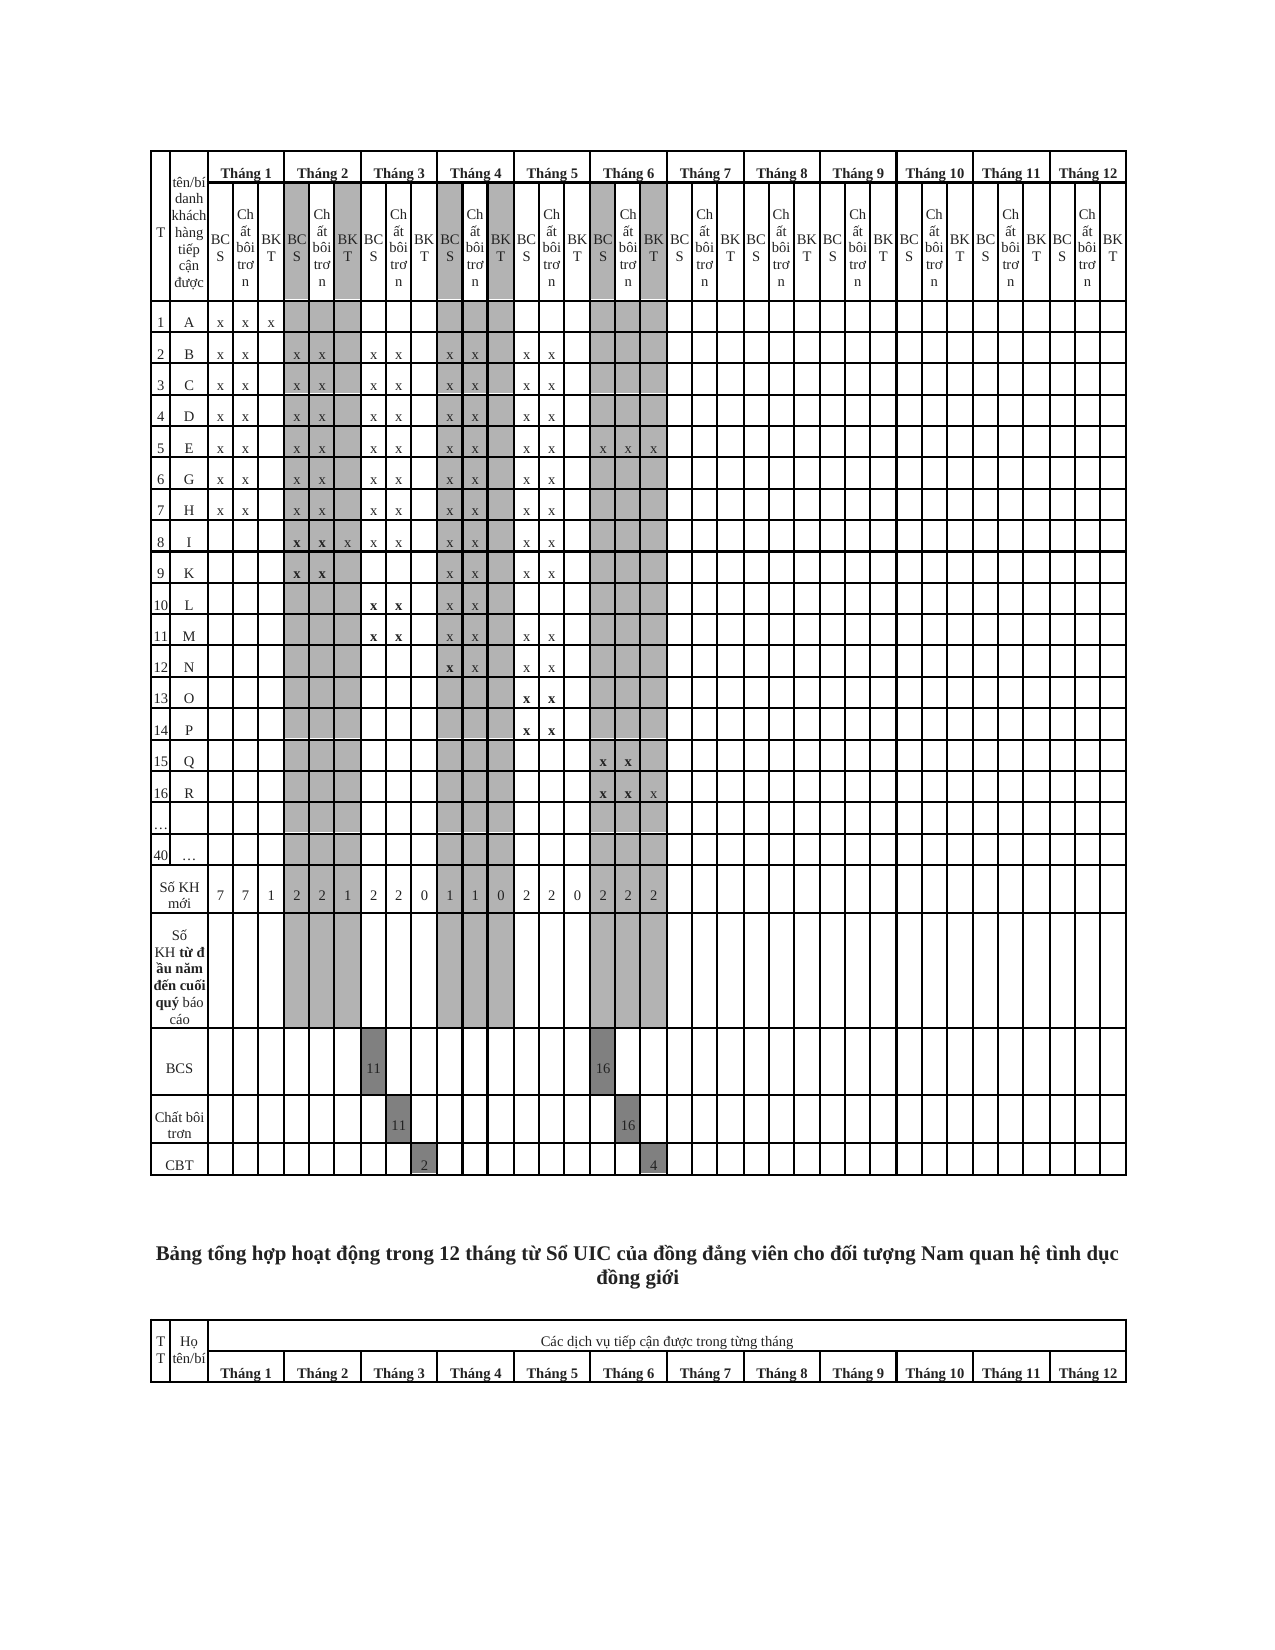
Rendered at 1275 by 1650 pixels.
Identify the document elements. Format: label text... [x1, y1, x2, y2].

table_cell [821, 427, 844, 456]
table_cell [310, 678, 333, 707]
table_cell [795, 1029, 819, 1094]
table_cell [285, 615, 308, 644]
table_cell x [387, 427, 410, 456]
table_cell [795, 553, 819, 582]
table_cell x [362, 364, 385, 393]
table_cell [693, 458, 716, 488]
table_cell [718, 678, 743, 707]
table_cell [209, 615, 232, 644]
table_cell [948, 772, 972, 801]
table_cell [1024, 1096, 1049, 1142]
table_cell x [285, 553, 308, 582]
table_cell [668, 553, 691, 582]
table_cell [898, 1029, 921, 1094]
table_cell [923, 490, 946, 519]
table_cell [1076, 678, 1099, 707]
table_cell x [515, 646, 538, 676]
table_cell [668, 427, 691, 456]
table_cell [565, 364, 589, 393]
table_cell [489, 615, 513, 644]
table_cell BCS [152, 1029, 207, 1094]
table_cell [310, 772, 333, 801]
table_cell [718, 490, 743, 519]
table_cell [923, 584, 946, 613]
table_cell [795, 458, 819, 488]
table_cell x [540, 678, 563, 707]
table_cell [591, 615, 614, 644]
table_cell [616, 490, 639, 519]
table_cell [898, 709, 921, 738]
table_cell [335, 458, 360, 488]
table_cell x [234, 427, 257, 456]
table_cell [1101, 709, 1125, 738]
table_cell [209, 1029, 232, 1094]
table_cell 4 [641, 1144, 666, 1173]
table_cell [335, 646, 360, 676]
table_cell [923, 835, 946, 864]
table_cell Chất bôi trơn [387, 184, 410, 299]
table_cell x [515, 396, 538, 425]
table_cell [948, 302, 972, 331]
table_cell [718, 364, 743, 393]
table_cell [641, 302, 666, 331]
table_cell Chất bôi trơn [1076, 184, 1099, 299]
table_cell [1051, 914, 1074, 1027]
table_cell [591, 1096, 614, 1142]
table_cell [285, 1096, 308, 1142]
table_cell [362, 678, 385, 707]
table_cell x [285, 521, 308, 550]
table_cell [923, 553, 946, 582]
table_cell x [387, 584, 410, 613]
table_cell [1024, 302, 1049, 331]
table_cell [999, 364, 1022, 393]
table_cell [718, 302, 743, 331]
table_cell [1101, 615, 1125, 644]
table_cell [209, 835, 232, 864]
table_cell 5 [152, 427, 169, 456]
table_cell x [438, 615, 461, 644]
table_cell [412, 521, 436, 550]
table_cell [821, 803, 844, 832]
table_cell [846, 803, 869, 832]
table_cell [387, 1029, 410, 1094]
table_cell [693, 333, 716, 362]
table_cell x [362, 396, 385, 425]
table_cell x [310, 521, 333, 550]
table_cell x [310, 458, 333, 488]
table_cell [948, 803, 972, 832]
table_cell [821, 835, 844, 864]
table_cell Chất bôi trơn [770, 184, 793, 299]
table_cell [464, 803, 486, 832]
table_cell [591, 709, 614, 738]
table_cell x [285, 490, 308, 519]
table_cell BKT [412, 184, 436, 299]
table_cell [821, 553, 844, 582]
table_cell [412, 835, 436, 864]
table_cell Tháng 7 [668, 1352, 743, 1381]
table_cell Số KH mới [152, 866, 207, 912]
table_cell [1051, 584, 1074, 613]
table_cell [1076, 302, 1099, 331]
table_cell 2 [616, 866, 639, 912]
table_cell [718, 835, 743, 864]
table_cell x [515, 364, 538, 393]
table_cell [871, 458, 895, 488]
table_cell [310, 835, 333, 864]
table_cell [1076, 615, 1099, 644]
table_cell x [540, 615, 563, 644]
table_cell [1076, 458, 1099, 488]
table_cell [1101, 741, 1125, 770]
table_cell [795, 1144, 819, 1173]
table_cell [464, 835, 486, 864]
table_cell [821, 458, 844, 488]
table_cell [871, 1029, 895, 1094]
table_cell [565, 458, 589, 488]
table_cell [335, 490, 360, 519]
table_cell [974, 835, 997, 864]
table_cell [693, 584, 716, 613]
table_cell [464, 302, 486, 331]
table_cell [515, 1096, 538, 1142]
table_cell [948, 1144, 972, 1173]
table_cell [1076, 490, 1099, 519]
table_cell [362, 741, 385, 770]
table_cell BKT [948, 184, 972, 299]
table_cell [234, 646, 257, 676]
table_cell [1051, 458, 1074, 488]
table_cell [948, 364, 972, 393]
table_cell BKT [489, 184, 513, 299]
table_cell [821, 914, 844, 1027]
table_cell [565, 1144, 589, 1173]
table_cell x [540, 521, 563, 550]
table_cell [387, 646, 410, 676]
table_cell [999, 584, 1022, 613]
table_cell x [515, 709, 538, 738]
table_cell [770, 803, 793, 832]
table_cell [846, 866, 869, 912]
table_cell [464, 914, 486, 1027]
table_cell [1101, 678, 1125, 707]
table_cell [616, 333, 639, 362]
table_cell [234, 678, 257, 707]
table_cell BCS [362, 184, 385, 299]
table_cell x [387, 364, 410, 393]
table_cell 0 [489, 866, 513, 912]
table_cell [948, 835, 972, 864]
table_cell [565, 553, 589, 582]
table_cell D [171, 396, 207, 425]
table_cell [745, 914, 768, 1027]
table_cell [795, 772, 819, 801]
table_cell Tháng 1 [209, 152, 283, 181]
table_cell [489, 333, 513, 362]
table_cell C [171, 364, 207, 393]
table_cell [718, 1029, 743, 1094]
table_cell [923, 866, 946, 912]
table_cell [948, 646, 972, 676]
table_cell [923, 772, 946, 801]
table_cell [999, 914, 1022, 1027]
table_cell x [234, 490, 257, 519]
table_cell [974, 1029, 997, 1094]
table_cell [974, 646, 997, 676]
table_cell [362, 914, 385, 1027]
table_cell BCS [591, 184, 614, 299]
table_cell 0 [412, 866, 436, 912]
table_cell [1051, 302, 1074, 331]
table_cell [641, 803, 666, 832]
table_cell [464, 1096, 486, 1142]
table_cell [412, 741, 436, 770]
table_cell [668, 914, 691, 1027]
table_cell [770, 584, 793, 613]
table_cell [438, 803, 461, 832]
table_cell 1 [464, 866, 486, 912]
table_cell x [515, 678, 538, 707]
table_cell [335, 772, 360, 801]
table_cell [310, 709, 333, 738]
table_header Các dịch vụ tiếp cận được trong từng tháng [209, 1321, 1125, 1350]
table_cell [1051, 364, 1074, 393]
table_cell [1051, 615, 1074, 644]
table_cell [1024, 741, 1049, 770]
table_cell [898, 553, 921, 582]
table_cell Chất bôi trơn [234, 184, 257, 299]
table_cell x [209, 490, 232, 519]
table_cell [974, 1144, 997, 1173]
table_cell [438, 1096, 461, 1142]
table_cell Chất bôi trơn [846, 184, 869, 299]
table_cell 8 [152, 521, 169, 550]
table_cell [948, 396, 972, 425]
table_cell [1101, 584, 1125, 613]
table_cell BCS [974, 184, 997, 299]
table_cell [259, 427, 283, 456]
table_cell [641, 396, 666, 425]
table_cell [770, 709, 793, 738]
table_cell Chất bôi trơn [999, 184, 1022, 299]
table_cell [565, 490, 589, 519]
table_cell [846, 772, 869, 801]
table_cell [923, 1144, 946, 1173]
table_cell [310, 1096, 333, 1142]
table_cell x [540, 458, 563, 488]
table_cell [464, 1144, 486, 1173]
table_cell x [285, 396, 308, 425]
table_cell [1051, 553, 1074, 582]
table_cell [718, 521, 743, 550]
table_cell Tháng 1 [209, 1352, 283, 1381]
table_cell 12 [152, 646, 169, 676]
table_cell [770, 521, 793, 550]
table_cell [310, 584, 333, 613]
table_cell [898, 1144, 921, 1173]
table_cell [565, 835, 589, 864]
table_cell [745, 646, 768, 676]
table_cell [974, 396, 997, 425]
table_cell [718, 646, 743, 676]
table_cell [412, 772, 436, 801]
table_cell x [464, 584, 486, 613]
table_cell [540, 741, 563, 770]
table_cell [821, 709, 844, 738]
table_cell [871, 803, 895, 832]
table_cell [693, 615, 716, 644]
table_cell BKT [641, 184, 666, 299]
table_cell [923, 914, 946, 1027]
table_cell [285, 803, 308, 832]
table_cell [846, 490, 869, 519]
table_cell [745, 427, 768, 456]
table_cell [259, 396, 283, 425]
table_cell x [285, 364, 308, 393]
table_cell P [171, 709, 207, 738]
table_cell [898, 427, 921, 456]
table_cell x [464, 458, 486, 488]
table_cell Tháng 7 [668, 152, 743, 181]
table_cell E [171, 427, 207, 456]
table_cell [362, 772, 385, 801]
table_cell [923, 396, 946, 425]
table_cell R [171, 772, 207, 801]
table_cell [898, 803, 921, 832]
table_cell [974, 521, 997, 550]
table_cell [999, 803, 1022, 832]
table_cell [591, 302, 614, 331]
table_cell x [438, 364, 461, 393]
table_cell 7 [152, 490, 169, 519]
table_cell x [464, 490, 486, 519]
table_cell [335, 1144, 360, 1173]
table_cell [795, 615, 819, 644]
table_cell H [171, 490, 207, 519]
table_cell [795, 584, 819, 613]
table_cell [540, 835, 563, 864]
table_cell [693, 835, 716, 864]
table_cell [209, 521, 232, 550]
table_cell 4 [152, 396, 169, 425]
table_cell [209, 678, 232, 707]
table_cell [718, 914, 743, 1027]
table_cell [464, 772, 486, 801]
table_cell [1076, 1144, 1099, 1173]
table_cell [489, 584, 513, 613]
table_cell [1076, 914, 1099, 1027]
table_cell M [171, 615, 207, 644]
table_cell [846, 458, 869, 488]
table_cell [387, 678, 410, 707]
table_cell [871, 396, 895, 425]
table_cell [335, 678, 360, 707]
table_cell 2 [387, 866, 410, 912]
table_cell BCS [515, 184, 538, 299]
table_cell x [362, 584, 385, 613]
table_cell Tháng 4 [438, 152, 513, 181]
table_cell [1076, 646, 1099, 676]
table_cell [565, 396, 589, 425]
table_cell [1024, 709, 1049, 738]
table_cell [641, 741, 666, 770]
table_cell x [464, 646, 486, 676]
table_cell [668, 490, 691, 519]
table_cell [923, 709, 946, 738]
table_cell [999, 427, 1022, 456]
table_cell [923, 521, 946, 550]
table_cell [591, 521, 614, 550]
table_cell Chất bôi trơn [310, 184, 333, 299]
table_cell [718, 741, 743, 770]
table_cell [285, 835, 308, 864]
table_cell x [515, 521, 538, 550]
table_cell [616, 396, 639, 425]
table_cell [1024, 490, 1049, 519]
table_cell [565, 914, 589, 1027]
table_cell [693, 741, 716, 770]
table_cell [335, 427, 360, 456]
table_cell [387, 741, 410, 770]
table_cell [515, 772, 538, 801]
table_cell [770, 302, 793, 331]
table_cell x [540, 553, 563, 582]
table_cell [795, 333, 819, 362]
table_cell [1051, 521, 1074, 550]
table_cell 2 [285, 866, 308, 912]
table_cell [770, 396, 793, 425]
table_cell [335, 333, 360, 362]
table_cell [668, 396, 691, 425]
table_cell [974, 709, 997, 738]
table_cell [362, 835, 385, 864]
table_cell [234, 835, 257, 864]
table_cell [1051, 490, 1074, 519]
table_cell [489, 709, 513, 738]
table_cell [821, 741, 844, 770]
table_cell [974, 678, 997, 707]
table_cell [770, 427, 793, 456]
table_cell x [310, 553, 333, 582]
table_cell 16 [616, 1096, 639, 1142]
table_cell [616, 302, 639, 331]
table_cell [412, 678, 436, 707]
table_cell [259, 364, 283, 393]
table_cell [335, 396, 360, 425]
table_cell x [310, 396, 333, 425]
table_cell [1024, 678, 1049, 707]
table_cell Tháng 6 [591, 1352, 666, 1381]
table_cell [489, 490, 513, 519]
table_cell [693, 521, 716, 550]
table_cell [898, 615, 921, 644]
table_cell [923, 803, 946, 832]
table_cell x [362, 615, 385, 644]
table_cell [668, 302, 691, 331]
table_cell [310, 646, 333, 676]
table_cell [693, 302, 716, 331]
table_cell [565, 333, 589, 362]
table_cell x [515, 333, 538, 362]
table_cell [898, 1096, 921, 1142]
table_cell [974, 741, 997, 770]
table_cell [1024, 1029, 1049, 1094]
table_cell [693, 364, 716, 393]
table_cell [641, 1029, 666, 1094]
table_cell K [171, 553, 207, 582]
table_cell Tháng 12 [1051, 1352, 1125, 1381]
table_cell x [591, 772, 614, 801]
table_cell [923, 364, 946, 393]
table_cell [641, 458, 666, 488]
table_cell x [310, 364, 333, 393]
table_cell [1101, 427, 1125, 456]
table_cell [489, 741, 513, 770]
table_cell [871, 866, 895, 912]
table_cell 1 [259, 866, 283, 912]
table_cell [948, 427, 972, 456]
table_cell [438, 709, 461, 738]
table_cell [464, 1029, 486, 1094]
table_cell [362, 302, 385, 331]
table_cell [795, 709, 819, 738]
table_cell [770, 458, 793, 488]
table_cell [387, 553, 410, 582]
table_cell [1101, 302, 1125, 331]
table_cell [591, 914, 614, 1027]
table_cell [489, 396, 513, 425]
table_cell Tháng 9 [821, 152, 895, 181]
table_cell [259, 835, 283, 864]
table_cell [999, 521, 1022, 550]
table_cell [745, 1029, 768, 1094]
table_cell [1051, 646, 1074, 676]
table_cell [999, 490, 1022, 519]
table_cell [999, 646, 1022, 676]
table_cell [1051, 866, 1074, 912]
table_cell [489, 678, 513, 707]
table_cell 9 [152, 553, 169, 582]
table_cell [718, 458, 743, 488]
table_cell 1 [438, 866, 461, 912]
table_cell [565, 741, 589, 770]
table_cell [489, 803, 513, 832]
table_cell [745, 866, 768, 912]
table_cell [335, 302, 360, 331]
table_cell BCS [898, 184, 921, 299]
table_cell [668, 1096, 691, 1142]
table_cell [209, 584, 232, 613]
table_cell Tháng 11 [974, 152, 1049, 181]
table_cell x [540, 364, 563, 393]
table_cell x [515, 553, 538, 582]
table_cell [1051, 1144, 1074, 1173]
table_cell [234, 615, 257, 644]
table_cell [1051, 1096, 1074, 1142]
table_cell [540, 302, 563, 331]
table_cell [668, 866, 691, 912]
table_cell [1076, 584, 1099, 613]
table_cell x [310, 490, 333, 519]
table_cell [718, 427, 743, 456]
table_cell [591, 396, 614, 425]
table_cell [770, 333, 793, 362]
table_cell [641, 333, 666, 362]
table_cell [795, 678, 819, 707]
table_cell x [234, 302, 257, 331]
table_cell [412, 584, 436, 613]
table_cell [489, 458, 513, 488]
table_cell [668, 646, 691, 676]
table_cell [1076, 1029, 1099, 1094]
table_cell Tháng 5 [515, 152, 589, 181]
table_cell BCS [285, 184, 308, 299]
table_cell Tháng 2 [285, 1352, 360, 1381]
table_cell [821, 1144, 844, 1173]
table_cell [616, 709, 639, 738]
table_cell [209, 553, 232, 582]
table_cell [974, 490, 997, 519]
table_cell [923, 458, 946, 488]
table_cell [871, 772, 895, 801]
table_cell [974, 914, 997, 1027]
table_cell [234, 521, 257, 550]
table_cell [616, 458, 639, 488]
table_cell x [464, 364, 486, 393]
table_cell [821, 866, 844, 912]
table_cell [948, 458, 972, 488]
table_cell x [362, 333, 385, 362]
table_cell [412, 490, 436, 519]
table_cell [693, 772, 716, 801]
table_cell [718, 803, 743, 832]
table_cell [515, 741, 538, 770]
table_cell [1051, 1029, 1074, 1094]
table_cell [259, 490, 283, 519]
table_cell [745, 302, 768, 331]
table_cell [616, 1144, 639, 1173]
table_cell [846, 427, 869, 456]
table_cell [1076, 1096, 1099, 1142]
table_cell [1076, 396, 1099, 425]
table_cell [846, 396, 869, 425]
table_cell [591, 835, 614, 864]
table_cell [412, 914, 436, 1027]
table_cell x [464, 521, 486, 550]
table_cell [871, 521, 895, 550]
table_cell [412, 709, 436, 738]
table_cell [923, 646, 946, 676]
table_cell [1051, 772, 1074, 801]
table_cell [871, 584, 895, 613]
table_cell x [285, 333, 308, 362]
table_cell [668, 678, 691, 707]
table_cell [234, 772, 257, 801]
table_cell [668, 741, 691, 770]
table_cell [999, 678, 1022, 707]
table_cell x [335, 521, 360, 550]
table_cell [234, 803, 257, 832]
table_cell [974, 458, 997, 488]
table_cell [616, 553, 639, 582]
table_cell [948, 333, 972, 362]
table_cell [948, 490, 972, 519]
table_cell BCS [668, 184, 691, 299]
table_cell [668, 615, 691, 644]
table_cell [1076, 772, 1099, 801]
table_cell BKT [1101, 184, 1125, 299]
table_cell BKT [259, 184, 283, 299]
table_cell [1024, 615, 1049, 644]
table_cell [718, 615, 743, 644]
table_cell [565, 678, 589, 707]
table_cell [1101, 835, 1125, 864]
table_cell [1051, 709, 1074, 738]
table_cell [387, 914, 410, 1027]
table_cell Tháng 3 [362, 1352, 436, 1381]
table_cell … [152, 803, 169, 832]
table_cell [412, 615, 436, 644]
table_cell [234, 741, 257, 770]
table_cell [821, 333, 844, 362]
table_cell [1024, 427, 1049, 456]
table_cell Số KH từ đầu năm đến cuối quý báo cáo [152, 914, 207, 1027]
table_cell [745, 333, 768, 362]
table_cell [412, 646, 436, 676]
table_cell [770, 678, 793, 707]
table_cell x [387, 333, 410, 362]
table_cell [565, 427, 589, 456]
table_cell x [540, 333, 563, 362]
table_cell [310, 302, 333, 331]
table_cell x [641, 772, 666, 801]
table_cell [335, 364, 360, 393]
table_cell [999, 458, 1022, 488]
table_cell [974, 364, 997, 393]
table_cell [846, 835, 869, 864]
table_cell [795, 835, 819, 864]
table_cell [209, 1096, 232, 1142]
table_cell x [438, 333, 461, 362]
table_cell Chất bôi trơn [616, 184, 639, 299]
table_cell [999, 709, 1022, 738]
table_cell [668, 803, 691, 832]
table_cell [948, 914, 972, 1027]
table_cell [335, 741, 360, 770]
table_cell [923, 427, 946, 456]
table_cell 11 [362, 1029, 385, 1094]
table_cell [310, 741, 333, 770]
table_header TT [152, 152, 169, 299]
table_cell [693, 553, 716, 582]
table_cell 2 [362, 866, 385, 912]
table_cell x [234, 458, 257, 488]
table_cell 2 [412, 1144, 436, 1173]
table_cell [285, 914, 308, 1027]
table_cell [489, 1096, 513, 1142]
table_cell [209, 1144, 232, 1173]
table_cell x [515, 427, 538, 456]
table_cell [770, 835, 793, 864]
table_cell [898, 772, 921, 801]
table_cell x [209, 302, 232, 331]
table_cell [259, 584, 283, 613]
table_cell [668, 521, 691, 550]
table_cell [616, 678, 639, 707]
table_cell [540, 1096, 563, 1142]
table_cell … [171, 835, 207, 864]
table_cell x [362, 458, 385, 488]
table_cell Tháng 10 [898, 1352, 972, 1381]
table_cell [770, 772, 793, 801]
table_cell [1024, 914, 1049, 1027]
table_cell BKT [565, 184, 589, 299]
table_cell [898, 333, 921, 362]
table_cell L [171, 584, 207, 613]
table_cell [846, 1029, 869, 1094]
table_cell [871, 646, 895, 676]
table_cell x [464, 333, 486, 362]
table_cell [591, 364, 614, 393]
table_cell [515, 302, 538, 331]
table_cell [693, 1029, 716, 1094]
table_cell [1024, 772, 1049, 801]
table_cell [846, 1096, 869, 1142]
table_cell BCS [1051, 184, 1074, 299]
table_cell Tháng 3 [362, 152, 436, 181]
table_cell x [362, 490, 385, 519]
table_cell [1076, 553, 1099, 582]
table_cell [770, 1029, 793, 1094]
table_cell [234, 709, 257, 738]
table_cell [745, 709, 768, 738]
table_cell [898, 521, 921, 550]
table_cell [871, 302, 895, 331]
table_cell [846, 521, 869, 550]
table_cell [540, 1029, 563, 1094]
table_cell 16 [591, 1029, 614, 1094]
table_cell [310, 1029, 333, 1094]
table_cell x [540, 427, 563, 456]
table_cell [335, 615, 360, 644]
table_cell [641, 678, 666, 707]
table_cell [948, 553, 972, 582]
table_cell [668, 458, 691, 488]
table_cell [259, 521, 283, 550]
table_cell [234, 1029, 257, 1094]
table_cell [438, 772, 461, 801]
table_cell [718, 772, 743, 801]
table_cell x [438, 490, 461, 519]
table_cell [871, 333, 895, 362]
table_cell [795, 427, 819, 456]
table_cell x [540, 396, 563, 425]
table_cell [234, 1144, 257, 1173]
table_cell [898, 741, 921, 770]
table_cell [693, 914, 716, 1027]
table_cell [565, 803, 589, 832]
table_cell [693, 803, 716, 832]
table_cell [846, 333, 869, 362]
table_cell [438, 741, 461, 770]
table_cell [795, 396, 819, 425]
table_cell [1101, 553, 1125, 582]
table_cell [745, 741, 768, 770]
table_cell x [209, 396, 232, 425]
table_cell [948, 615, 972, 644]
table_cell [974, 584, 997, 613]
table_cell [795, 803, 819, 832]
table_cell [412, 364, 436, 393]
table_cell [999, 1096, 1022, 1142]
table_cell BKT [871, 184, 895, 299]
table_cell [1101, 646, 1125, 676]
table_cell 1 [335, 866, 360, 912]
table_cell [1024, 584, 1049, 613]
table_cell BKT [718, 184, 743, 299]
table_cell [412, 1096, 436, 1142]
table_cell [871, 1096, 895, 1142]
table_cell [821, 364, 844, 393]
table_cell [1101, 1029, 1125, 1094]
table_cell [821, 615, 844, 644]
table_cell [974, 615, 997, 644]
table_cell [259, 1029, 283, 1094]
table_cell [641, 646, 666, 676]
table_cell [285, 741, 308, 770]
table_cell [1101, 364, 1125, 393]
table_cell [616, 364, 639, 393]
table_cell [745, 521, 768, 550]
table_cell x [234, 364, 257, 393]
table_cell [362, 709, 385, 738]
table_cell [362, 646, 385, 676]
table_cell [999, 866, 1022, 912]
table_cell x [438, 646, 461, 676]
text Bảng tổng hợp hoạt động trong 12 tháng từ Sổ UIC của đồng đẳng viên cho đối tượng Nam quan hệ tình dục đồng giới [150, 1241, 1125, 1289]
table_cell [821, 521, 844, 550]
table_cell [335, 1096, 360, 1142]
table_cell [821, 302, 844, 331]
table_cell [999, 741, 1022, 770]
table_cell [259, 914, 283, 1027]
table_cell x [209, 427, 232, 456]
table_cell [745, 1144, 768, 1173]
table_cell [898, 866, 921, 912]
table_cell [565, 302, 589, 331]
table_cell [591, 646, 614, 676]
table_cell [412, 333, 436, 362]
table_cell [770, 615, 793, 644]
table_cell [898, 835, 921, 864]
table_cell [565, 709, 589, 738]
table_cell [259, 803, 283, 832]
table_cell [871, 835, 895, 864]
table_cell [871, 364, 895, 393]
table_cell [209, 709, 232, 738]
table_cell [515, 803, 538, 832]
table_cell [923, 678, 946, 707]
table_cell [540, 803, 563, 832]
table_cell [259, 741, 283, 770]
table_cell [898, 914, 921, 1027]
table_cell Tháng 5 [515, 1352, 589, 1381]
table_cell [693, 709, 716, 738]
table_cell [948, 521, 972, 550]
table_cell [770, 646, 793, 676]
table_cell x [540, 646, 563, 676]
table_cell [974, 803, 997, 832]
table_cell [387, 1144, 410, 1173]
table_cell [1076, 427, 1099, 456]
table_cell [412, 553, 436, 582]
table_cell [948, 584, 972, 613]
table_cell [668, 333, 691, 362]
table_cell [259, 709, 283, 738]
table_cell x [515, 615, 538, 644]
table_cell x [438, 427, 461, 456]
table_cell x [515, 490, 538, 519]
table_cell x [209, 458, 232, 488]
table_cell [641, 914, 666, 1027]
table_cell Chất bôi trơn [152, 1096, 207, 1142]
table_cell [948, 866, 972, 912]
table_cell x [310, 333, 333, 362]
table_cell [540, 772, 563, 801]
table_cell [171, 803, 207, 832]
table_cell [770, 741, 793, 770]
table_cell [1051, 741, 1074, 770]
table_cell [1076, 364, 1099, 393]
table_cell [821, 396, 844, 425]
table_cell [438, 914, 461, 1027]
table_cell [565, 615, 589, 644]
table_cell [795, 914, 819, 1027]
table_cell [616, 803, 639, 832]
table_cell [641, 709, 666, 738]
table_cell [540, 1144, 563, 1173]
table_cell x [387, 458, 410, 488]
table_cell 11 [152, 615, 169, 644]
table_cell Chất bôi trơn [540, 184, 563, 299]
table_cell [285, 772, 308, 801]
table_cell [974, 333, 997, 362]
table_cell [1076, 741, 1099, 770]
table_cell [745, 803, 768, 832]
table_cell [616, 521, 639, 550]
table_cell [209, 646, 232, 676]
table_cell [745, 678, 768, 707]
table_cell 2 [540, 866, 563, 912]
table_cell 16 [152, 772, 169, 801]
table_cell [591, 553, 614, 582]
table_cell [489, 364, 513, 393]
table_cell [540, 584, 563, 613]
table_cell [489, 835, 513, 864]
table_cell [668, 1029, 691, 1094]
table_cell [616, 615, 639, 644]
table_cell [898, 364, 921, 393]
table_cell [898, 458, 921, 488]
table_cell [871, 615, 895, 644]
table_cell x [591, 427, 614, 456]
table_cell [693, 490, 716, 519]
table_cell [464, 709, 486, 738]
table_cell x [387, 490, 410, 519]
table_cell [718, 333, 743, 362]
table_cell 2 [591, 866, 614, 912]
table_cell [489, 646, 513, 676]
table_cell [387, 302, 410, 331]
table_cell [1076, 521, 1099, 550]
table_cell 15 [152, 741, 169, 770]
table_cell [1024, 1144, 1049, 1173]
table_cell [923, 302, 946, 331]
table_cell [693, 866, 716, 912]
table_cell [1024, 803, 1049, 832]
table_cell 14 [152, 709, 169, 738]
table_cell [821, 646, 844, 676]
table_cell [616, 835, 639, 864]
table_cell [718, 1096, 743, 1142]
table_cell [1076, 709, 1099, 738]
table_cell [641, 1096, 666, 1142]
table_cell [999, 615, 1022, 644]
table_cell [285, 678, 308, 707]
table_cell 3 [152, 364, 169, 393]
table_cell [745, 584, 768, 613]
table_cell [795, 741, 819, 770]
table_cell [846, 646, 869, 676]
table_cell [745, 490, 768, 519]
table_cell [259, 772, 283, 801]
table_cell [923, 1096, 946, 1142]
table_cell [898, 490, 921, 519]
table_cell [1024, 333, 1049, 362]
table_cell [1101, 396, 1125, 425]
table_cell [335, 553, 360, 582]
table_cell [1101, 1144, 1125, 1173]
table_cell [668, 772, 691, 801]
table_cell 2 [152, 333, 169, 362]
table_cell [616, 584, 639, 613]
table_cell [718, 584, 743, 613]
table_cell x [209, 364, 232, 393]
table_cell [310, 803, 333, 832]
table_cell [718, 553, 743, 582]
table_cell [489, 1144, 513, 1173]
table_cell [515, 835, 538, 864]
table_cell [387, 835, 410, 864]
table_cell [668, 1144, 691, 1173]
table_cell [335, 803, 360, 832]
table_cell [795, 302, 819, 331]
table_cell [335, 709, 360, 738]
table_cell [1101, 458, 1125, 488]
table_cell x [464, 553, 486, 582]
table_cell [668, 584, 691, 613]
table_cell [1024, 553, 1049, 582]
table_cell [923, 741, 946, 770]
table_cell [565, 1096, 589, 1142]
table_cell Chất bôi trơn [464, 184, 486, 299]
table_cell [641, 364, 666, 393]
table_cell N [171, 646, 207, 676]
table_cell [999, 835, 1022, 864]
table_cell x [438, 553, 461, 582]
table_cell [565, 646, 589, 676]
table_cell [565, 584, 589, 613]
table_cell O [171, 678, 207, 707]
table_cell Tháng 10 [898, 152, 972, 181]
table_cell x [464, 396, 486, 425]
table_cell x [259, 302, 283, 331]
table_cell [948, 678, 972, 707]
table_cell [1101, 521, 1125, 550]
table_cell [745, 615, 768, 644]
table_cell [898, 584, 921, 613]
table_cell [974, 866, 997, 912]
table_cell [209, 772, 232, 801]
table_cell Chất bôi trơn [923, 184, 946, 299]
table_cell x [387, 521, 410, 550]
table_cell [616, 1029, 639, 1094]
table_cell [846, 302, 869, 331]
table_cell 40 [152, 835, 169, 864]
table_cell [770, 1096, 793, 1142]
table_cell [770, 553, 793, 582]
table_cell [1076, 333, 1099, 362]
table_cell [821, 490, 844, 519]
table_cell [1101, 914, 1125, 1027]
table_cell [591, 333, 614, 362]
table_cell [387, 803, 410, 832]
table_cell [846, 678, 869, 707]
table_cell B [171, 333, 207, 362]
table_cell x [387, 396, 410, 425]
table_cell Tháng 6 [591, 152, 666, 181]
table_cell [923, 333, 946, 362]
table_cell [641, 615, 666, 644]
table_cell [616, 914, 639, 1027]
table_cell Tháng 8 [745, 152, 819, 181]
table_cell [489, 914, 513, 1027]
table_cell BKT [335, 184, 360, 299]
table_cell [641, 553, 666, 582]
table_cell [999, 772, 1022, 801]
table_cell [948, 1029, 972, 1094]
table_cell [898, 302, 921, 331]
table_cell BCS [821, 184, 844, 299]
table_cell [871, 553, 895, 582]
table_cell [1101, 1096, 1125, 1142]
table_cell [412, 803, 436, 832]
table_cell [259, 1096, 283, 1142]
table_cell [1051, 835, 1074, 864]
table_cell [718, 866, 743, 912]
table_cell 0 [565, 866, 589, 912]
table_cell [310, 615, 333, 644]
table_cell [745, 772, 768, 801]
table_cell [641, 490, 666, 519]
table_cell [209, 741, 232, 770]
table_cell [234, 914, 257, 1027]
table_cell Tháng 2 [285, 152, 360, 181]
table_cell [693, 1144, 716, 1173]
table_cell [1101, 866, 1125, 912]
table_cell [974, 1096, 997, 1142]
table_cell Chất bôi trơn [693, 184, 716, 299]
table_cell [1024, 835, 1049, 864]
table_cell [259, 678, 283, 707]
table_cell [871, 678, 895, 707]
table_cell [693, 427, 716, 456]
table_cell [693, 646, 716, 676]
table_cell [846, 615, 869, 644]
table_cell [693, 678, 716, 707]
table_cell [591, 803, 614, 832]
table_cell [565, 521, 589, 550]
table_cell BCS [745, 184, 768, 299]
table_cell [745, 553, 768, 582]
table_cell [464, 741, 486, 770]
table_cell [489, 302, 513, 331]
table_cell [770, 914, 793, 1027]
table_cell Tháng 8 [745, 1352, 819, 1381]
table_cell [871, 427, 895, 456]
table_header TT [152, 1321, 169, 1381]
table_cell [668, 835, 691, 864]
table_cell [745, 835, 768, 864]
table_cell x [438, 521, 461, 550]
table_cell [974, 553, 997, 582]
table_cell [489, 553, 513, 582]
table_cell [693, 396, 716, 425]
table_cell [745, 364, 768, 393]
table_cell I [171, 521, 207, 550]
table_cell x [515, 458, 538, 488]
table_cell [259, 458, 283, 488]
table_cell [923, 1029, 946, 1094]
table_cell [489, 772, 513, 801]
table_cell x [464, 427, 486, 456]
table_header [171, 152, 207, 299]
table_cell x [616, 741, 639, 770]
table_cell A [171, 302, 207, 331]
table_cell [489, 521, 513, 550]
table_cell 7 [234, 866, 257, 912]
table_cell [387, 772, 410, 801]
table_cell [285, 1144, 308, 1173]
table_cell [1051, 427, 1074, 456]
table_cell [540, 914, 563, 1027]
table_cell [259, 553, 283, 582]
table_cell [821, 1029, 844, 1094]
table_cell [234, 553, 257, 582]
table_cell [438, 678, 461, 707]
table_cell 2 [641, 866, 666, 912]
table_cell [871, 709, 895, 738]
table_cell [846, 553, 869, 582]
table_cell [591, 1144, 614, 1173]
table_cell [948, 709, 972, 738]
table_cell x [310, 427, 333, 456]
table_cell [668, 364, 691, 393]
table_cell [591, 490, 614, 519]
table_cell BKT [1024, 184, 1049, 299]
table_cell [438, 835, 461, 864]
table_cell [310, 1144, 333, 1173]
table_cell 2 [310, 866, 333, 912]
table_cell [412, 396, 436, 425]
table_cell [923, 615, 946, 644]
table_cell [999, 1144, 1022, 1173]
table_cell [285, 1029, 308, 1094]
table_cell [770, 364, 793, 393]
table_cell BKT [795, 184, 819, 299]
table_cell [362, 803, 385, 832]
table_cell x [438, 396, 461, 425]
table_cell CBT [152, 1144, 207, 1173]
table_cell [1051, 803, 1074, 832]
table_cell [438, 1144, 461, 1173]
table_cell [1051, 333, 1074, 362]
table_cell [770, 866, 793, 912]
table_cell 13 [152, 678, 169, 707]
table_cell x [438, 458, 461, 488]
table_cell [795, 490, 819, 519]
table_cell [795, 521, 819, 550]
table_cell [999, 553, 1022, 582]
table_cell Tháng 4 [438, 1352, 513, 1381]
table_cell Tháng 12 [1051, 152, 1125, 181]
table_cell [770, 1144, 793, 1173]
table_cell [515, 1144, 538, 1173]
table_cell [948, 1096, 972, 1142]
table_cell [362, 1144, 385, 1173]
table_cell [974, 427, 997, 456]
table_cell [438, 1029, 461, 1094]
table_cell [285, 709, 308, 738]
table_cell x [616, 427, 639, 456]
table_cell [1051, 678, 1074, 707]
table_cell x [362, 427, 385, 456]
table_cell [846, 709, 869, 738]
table_cell BCS [209, 184, 232, 299]
table_cell [335, 835, 360, 864]
table_cell [846, 584, 869, 613]
table_cell [693, 1096, 716, 1142]
table_cell [745, 396, 768, 425]
table_cell [1101, 333, 1125, 362]
table_cell [515, 914, 538, 1027]
table_cell [745, 458, 768, 488]
table_cell Q [171, 741, 207, 770]
table_cell [1076, 803, 1099, 832]
table_cell [591, 678, 614, 707]
table_cell [285, 302, 308, 331]
table_cell [285, 646, 308, 676]
table_cell 2 [515, 866, 538, 912]
table_cell [565, 772, 589, 801]
table_cell [209, 803, 232, 832]
table_cell [718, 396, 743, 425]
table_cell [846, 741, 869, 770]
table_cell 7 [209, 866, 232, 912]
table_cell [412, 427, 436, 456]
table_cell x [285, 458, 308, 488]
table_cell [821, 678, 844, 707]
table_cell x [540, 490, 563, 519]
table_cell [999, 333, 1022, 362]
table_cell Tháng 11 [974, 1352, 1049, 1381]
table_cell [871, 914, 895, 1027]
table_cell [641, 521, 666, 550]
table_cell 10 [152, 584, 169, 613]
table_cell [259, 1144, 283, 1173]
table_cell x [438, 584, 461, 613]
table_cell [1024, 458, 1049, 488]
table_cell [745, 1096, 768, 1142]
table_cell [1101, 490, 1125, 519]
table_cell [489, 427, 513, 456]
table_cell [999, 396, 1022, 425]
table_cell [489, 1029, 513, 1094]
table_cell [335, 584, 360, 613]
table_cell BCS [438, 184, 461, 299]
table_cell [438, 302, 461, 331]
table_cell [259, 333, 283, 362]
table_cell [821, 772, 844, 801]
table_cell [668, 709, 691, 738]
table_cell [362, 553, 385, 582]
table_cell [464, 678, 486, 707]
table_cell [259, 646, 283, 676]
table_cell [718, 1144, 743, 1173]
table_cell [1024, 646, 1049, 676]
table_cell [1024, 521, 1049, 550]
table_cell [846, 1144, 869, 1173]
table_cell x [464, 615, 486, 644]
table_cell [362, 1096, 385, 1142]
table_cell x [641, 427, 666, 456]
table_cell [718, 709, 743, 738]
table_cell G [171, 458, 207, 488]
table_cell [412, 302, 436, 331]
table_cell [259, 615, 283, 644]
table_cell [898, 646, 921, 676]
table_cell [335, 914, 360, 1027]
table_cell [515, 1029, 538, 1094]
table_cell [387, 709, 410, 738]
table_cell [1076, 866, 1099, 912]
table_cell x [616, 772, 639, 801]
table_cell [335, 1029, 360, 1094]
table_cell [412, 458, 436, 488]
table_cell Tháng 9 [821, 1352, 895, 1381]
table_cell [1024, 364, 1049, 393]
table_cell [515, 584, 538, 613]
table_cell [641, 835, 666, 864]
table_cell [285, 584, 308, 613]
table_cell 1 [152, 302, 169, 331]
table_cell [1101, 772, 1125, 801]
table_cell [871, 490, 895, 519]
table_cell [234, 1096, 257, 1142]
table_cell [846, 364, 869, 393]
table_cell x [234, 333, 257, 362]
table_cell 6 [152, 458, 169, 488]
table_cell [770, 490, 793, 519]
table_cell [1024, 866, 1049, 912]
table_cell x [362, 521, 385, 550]
table_cell [412, 1029, 436, 1094]
table_cell [898, 396, 921, 425]
table_cell [1051, 396, 1074, 425]
table_cell [310, 914, 333, 1027]
table_cell [974, 772, 997, 801]
table_cell x [209, 333, 232, 362]
table_cell [795, 646, 819, 676]
table_cell [795, 364, 819, 393]
table_cell [821, 1096, 844, 1142]
table_cell [641, 584, 666, 613]
table_cell [974, 302, 997, 331]
table_cell [871, 741, 895, 770]
table_cell [898, 678, 921, 707]
table_cell [1076, 835, 1099, 864]
table_cell x [387, 615, 410, 644]
table_cell [846, 914, 869, 1027]
table_cell [948, 741, 972, 770]
table_cell 11 [387, 1096, 410, 1142]
table_cell [1101, 803, 1125, 832]
table_cell [821, 584, 844, 613]
table_cell [871, 1144, 895, 1173]
table_cell [999, 1029, 1022, 1094]
table_cell [209, 914, 232, 1027]
table_cell [591, 584, 614, 613]
table_cell [591, 458, 614, 488]
table_cell x [591, 741, 614, 770]
table_cell [795, 866, 819, 912]
table_cell [795, 1096, 819, 1142]
table_cell x [234, 396, 257, 425]
table_cell [1024, 396, 1049, 425]
table_cell x [540, 709, 563, 738]
table_cell [565, 1029, 589, 1094]
table_cell x [285, 427, 308, 456]
table_cell [234, 584, 257, 613]
table_cell [999, 302, 1022, 331]
table_cell [616, 646, 639, 676]
